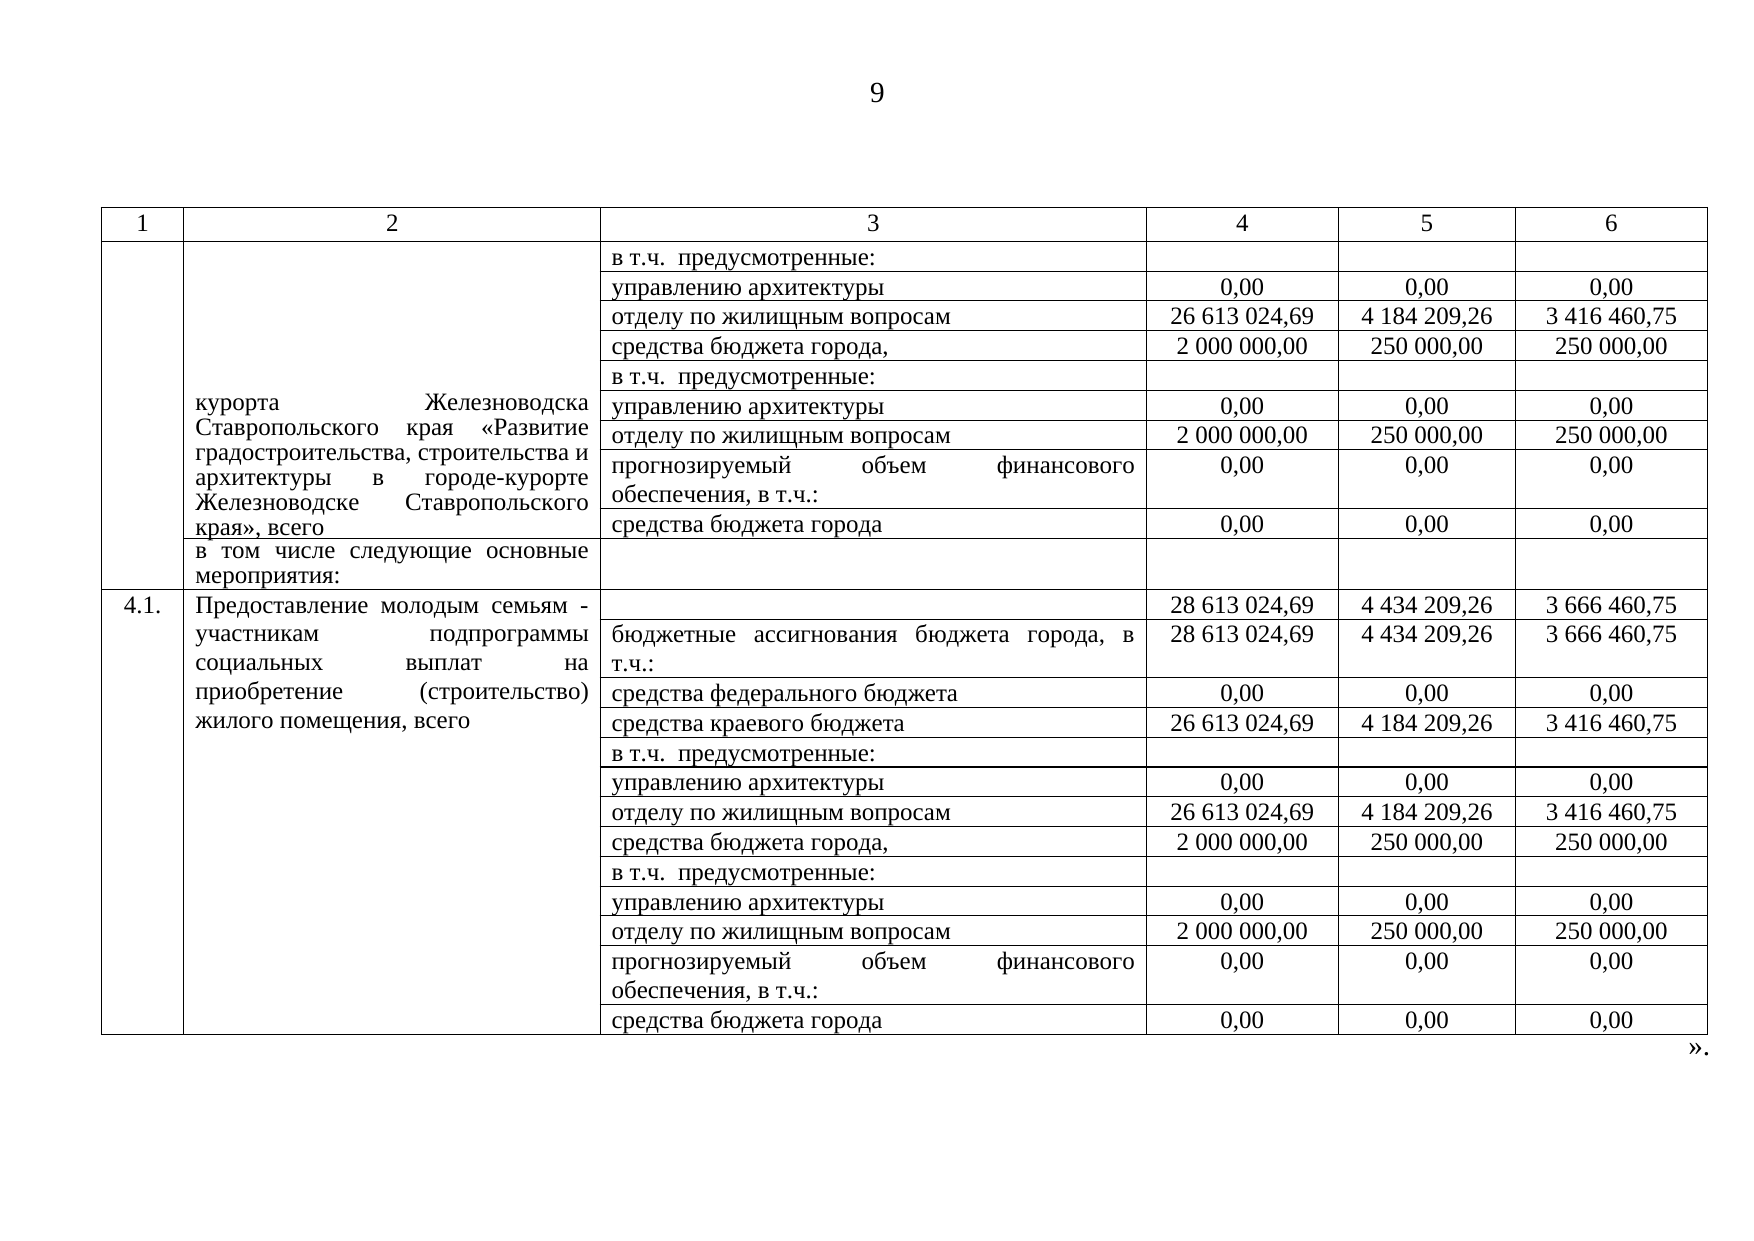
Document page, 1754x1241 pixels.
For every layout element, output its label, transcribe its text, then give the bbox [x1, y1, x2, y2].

table_cell 4 184 209,26 [1339, 301, 1515, 330]
table_cell 0,00 [1516, 678, 1707, 707]
table_cell 0,00 [1339, 1005, 1515, 1033]
table_cell управлению архитектуры [601, 272, 1146, 300]
table_cell средства бюджета города, [601, 827, 1146, 856]
table_cell отделу по жилищным вопросам [601, 916, 1146, 945]
table_cell 0,00 [1339, 678, 1515, 707]
table_header 2 [184, 208, 600, 241]
table_cell 0,00 [1147, 1005, 1338, 1033]
table_cell 0,00 [1339, 391, 1515, 419]
table_cell средства бюджета города, [601, 331, 1146, 360]
table_cell 2 000 000,00 [1147, 421, 1338, 449]
table_cell [1339, 857, 1515, 886]
table_cell 3 666 460,75 [1516, 620, 1707, 677]
table_cell управлению архитектуры [601, 391, 1146, 419]
table_cell 28 613 024,69 [1147, 620, 1338, 677]
table_cell [601, 590, 1146, 618]
table_cell 250 000,00 [1516, 331, 1707, 360]
table_cell 250 000,00 [1339, 827, 1515, 856]
table_cell 26 613 024,69 [1147, 797, 1338, 826]
table_cell отделу по жилищным вопросам [601, 421, 1146, 449]
table_cell 0,00 [1339, 887, 1515, 915]
table_cell 0,00 [1339, 509, 1515, 538]
table_cell [1516, 738, 1707, 766]
table_cell 4 184 209,26 [1339, 708, 1515, 737]
table_cell 250 000,00 [1516, 421, 1707, 449]
table_cell 4.1. [102, 590, 183, 1033]
table_cell 4 434 209,26 [1339, 620, 1515, 677]
table_cell 0,00 [1147, 509, 1338, 538]
table_cell прогнозируемый объем финансового обеспечения, в т.ч.: [601, 946, 1146, 1004]
table_cell Предоставление молодым семьям - участникам подпрограммы социальных выплат на приобретение (строительство) жилого помещения, всего [184, 590, 600, 1033]
table_cell в т.ч. предусмотренные: [601, 242, 1146, 271]
table_cell управлению архитектуры [601, 768, 1146, 796]
table_cell [1147, 242, 1338, 271]
table_cell 250 000,00 [1339, 916, 1515, 945]
table_cell 0,00 [1147, 272, 1338, 300]
table_cell 0,00 [1516, 1005, 1707, 1033]
table_header 4 [1147, 208, 1338, 241]
table_cell [1339, 539, 1515, 589]
table_cell 0,00 [1516, 509, 1707, 538]
table_cell 0,00 [1147, 450, 1338, 508]
table_cell [1339, 361, 1515, 390]
table_cell 26 613 024,69 [1147, 708, 1338, 737]
table_cell средства бюджета города [601, 1005, 1146, 1033]
table_cell 0,00 [1516, 450, 1707, 508]
table_cell отделу по жилищным вопросам [601, 301, 1146, 330]
table_cell 0,00 [1516, 946, 1707, 1004]
table_cell 4 434 209,26 [1339, 590, 1515, 618]
table_cell 250 000,00 [1339, 331, 1515, 360]
table_cell 2 000 000,00 [1147, 331, 1338, 360]
table_cell 0,00 [1339, 272, 1515, 300]
table_cell [1516, 361, 1707, 390]
table_cell 0,00 [1516, 391, 1707, 419]
table_cell 0,00 [1147, 391, 1338, 419]
table_cell в т.ч. предусмотренные: [601, 361, 1146, 390]
table_cell 3 416 460,75 [1516, 708, 1707, 737]
table_cell [1147, 857, 1338, 886]
table_cell 0,00 [1339, 450, 1515, 508]
table_header 3 [601, 208, 1146, 241]
table_cell 250 000,00 [1516, 827, 1707, 856]
table_cell 0,00 [1516, 768, 1707, 796]
table_cell [1516, 242, 1707, 271]
table_cell в т.ч. предусмотренные: [601, 738, 1146, 766]
table_cell 4 184 209,26 [1339, 797, 1515, 826]
table_cell в т.ч. предусмотренные: [601, 857, 1146, 886]
table_cell бюджетные ассигнования бюджета города, в т.ч.: [601, 620, 1146, 677]
table_cell 0,00 [1147, 678, 1338, 707]
table_cell средства федерального бюджета [601, 678, 1146, 707]
table_header 5 [1339, 208, 1515, 241]
table_cell [1516, 539, 1707, 589]
text ». [100, 1034, 1710, 1061]
table_header 1 [102, 208, 183, 241]
table_cell 250 000,00 [1339, 421, 1515, 449]
table_cell 0,00 [1339, 946, 1515, 1004]
table_cell 0,00 [1339, 768, 1515, 796]
table_cell 2 000 000,00 [1147, 916, 1338, 945]
table_cell 0,00 [1147, 887, 1338, 915]
table_cell средства бюджета города [601, 509, 1146, 538]
table_cell [601, 539, 1146, 589]
table_cell отделу по жилищным вопросам [601, 797, 1146, 826]
table_cell 0,00 [1147, 768, 1338, 796]
table_cell 0,00 [1516, 272, 1707, 300]
table_cell [1516, 857, 1707, 886]
table_header 6 [1516, 208, 1707, 241]
table_cell [1147, 361, 1338, 390]
table_cell 0,00 [1147, 946, 1338, 1004]
table_cell [1339, 242, 1515, 271]
table_cell управлению архитектуры [601, 887, 1146, 915]
table_cell прогнозируемый объем финансового обеспечения, в т.ч.: [601, 450, 1146, 508]
table_cell [1147, 539, 1338, 589]
table_cell 3 416 460,75 [1516, 797, 1707, 826]
table_cell 250 000,00 [1516, 916, 1707, 945]
table_cell [1339, 738, 1515, 766]
table_cell 28 613 024,69 [1147, 590, 1338, 618]
table_cell 0,00 [1516, 887, 1707, 915]
table_cell 3 666 460,75 [1516, 590, 1707, 618]
table_cell 26 613 024,69 [1147, 301, 1338, 330]
table_cell 2 000 000,00 [1147, 827, 1338, 856]
table_cell [1147, 738, 1338, 766]
table_cell в том числе следующие основные мероприятия: [184, 539, 600, 589]
table_cell 3 416 460,75 [1516, 301, 1707, 330]
table_cell средства краевого бюджета [601, 708, 1146, 737]
